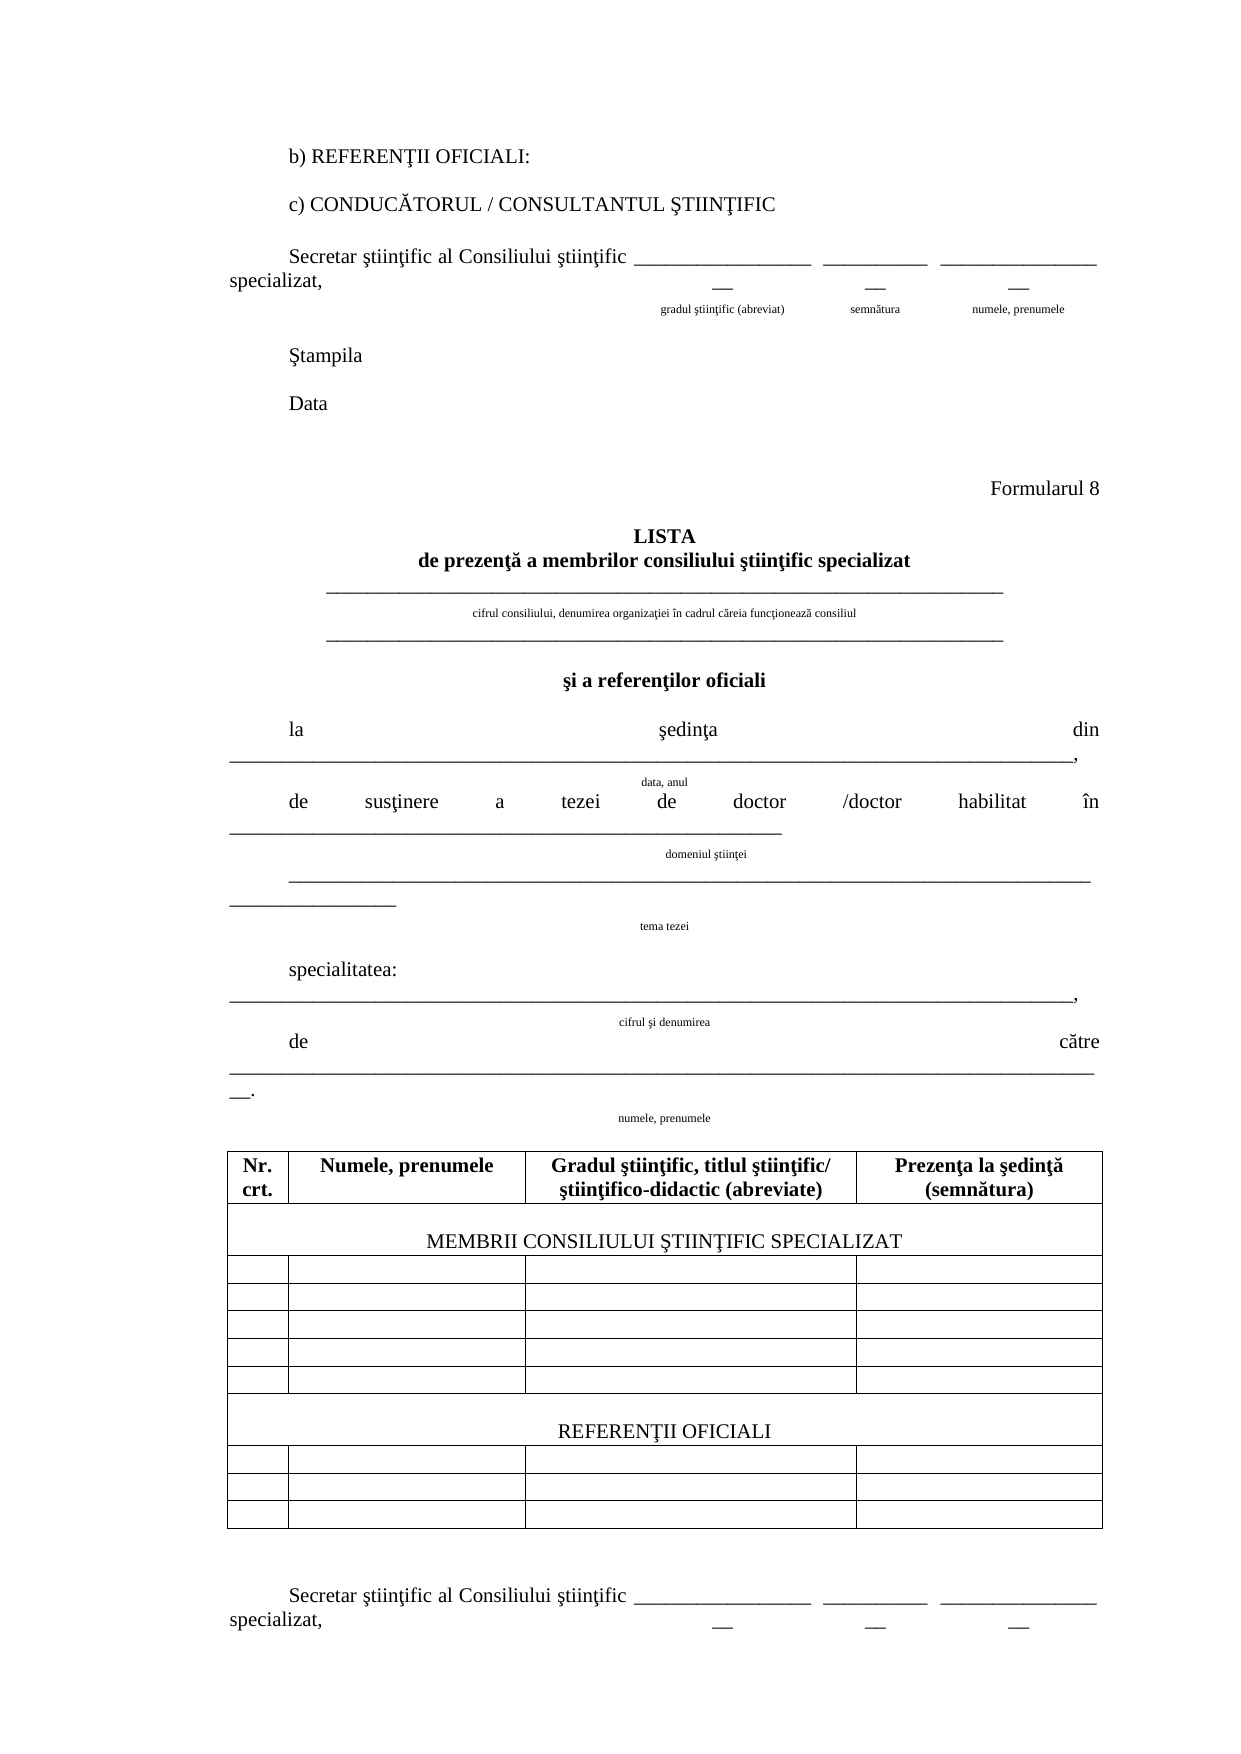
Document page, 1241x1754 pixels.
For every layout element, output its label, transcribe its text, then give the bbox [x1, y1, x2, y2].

table_cell [857, 1311, 1102, 1338]
table_cell [526, 1311, 856, 1338]
table_cell [526, 1339, 856, 1366]
table_cell [857, 1367, 1102, 1393]
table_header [816, 1558, 935, 1633]
table_header Secretar ştiinţific al Consiliului ştiinţific specializat, [227, 218, 629, 317]
table_cell [228, 1284, 288, 1310]
table_cell [289, 1256, 525, 1282]
table_cell [289, 1367, 525, 1393]
table_cell [289, 1501, 525, 1528]
table_cell [289, 1446, 525, 1473]
table_cell [289, 1284, 525, 1310]
table_cell [857, 1474, 1102, 1500]
table_cell REFERENŢII OFICIALI [228, 1394, 1102, 1445]
table_cell Gradul ştiinţific, titlul ştiinţific/ ştiinţifico-didactic (abreviate) [526, 1152, 856, 1203]
table_cell Nr. crt. [228, 1152, 288, 1203]
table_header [935, 1558, 1102, 1633]
table_header _________________ numele, prenumele [935, 218, 1102, 317]
table_cell [526, 1256, 856, 1282]
table_cell [228, 1367, 288, 1393]
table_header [227, 1558, 629, 1633]
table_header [629, 1558, 816, 1633]
table_cell [526, 1501, 856, 1528]
table_cell [228, 1501, 288, 1528]
table_cell [228, 1446, 288, 1473]
table_cell [526, 1446, 856, 1473]
table_cell [228, 1339, 288, 1366]
table_cell [857, 1256, 1102, 1282]
table_cell [526, 1474, 856, 1500]
table_header ___________________ gradul ştiinţific (abreviat) [629, 218, 816, 317]
table_cell [289, 1311, 525, 1338]
table_cell [857, 1284, 1102, 1310]
table_cell [857, 1501, 1102, 1528]
table_cell Prezenţa la şedinţă (semnătura) [857, 1152, 1102, 1203]
table_cell [526, 1367, 856, 1393]
table_cell Ştampila Data [227, 318, 1102, 417]
table_cell Numele, prenumele [289, 1152, 525, 1203]
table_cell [227, 118, 1102, 218]
table_header Formularul 8 LISTA de prezenţă a membrilor consiliului ştiinţific specializat _________________________________________________________________ cifrul consiliului, denumirea organizaţiei în cadrul căreia funcţionează consiliul _________________________________________________________________ şi a referenţilor oficiali la şedinţa din _________________________________________________________________________________, data, anul de susţinere a tezei de doctor /doctor habilitat în _____________________________________________________ domeniul ştiinţei _____________________________________________________________________________________________ tema tezei specialitatea: _________________________________________________________________________________, cifrul şi denumirea de către _____________________________________________________________________________________. numele, prenumele [227, 474, 1102, 1151]
table_cell [857, 1339, 1102, 1366]
table_cell [228, 1256, 288, 1282]
table_cell [857, 1446, 1102, 1473]
table_cell [228, 1474, 288, 1500]
table_cell MEMBRII CONSILIULUI ŞTIINŢIFIC SPECIALIZAT [228, 1204, 1102, 1255]
table_cell [289, 1474, 525, 1500]
table_cell [228, 1311, 288, 1338]
table_header ____________ semnătura [816, 218, 935, 317]
table_cell [526, 1284, 856, 1310]
table_cell [289, 1339, 525, 1366]
